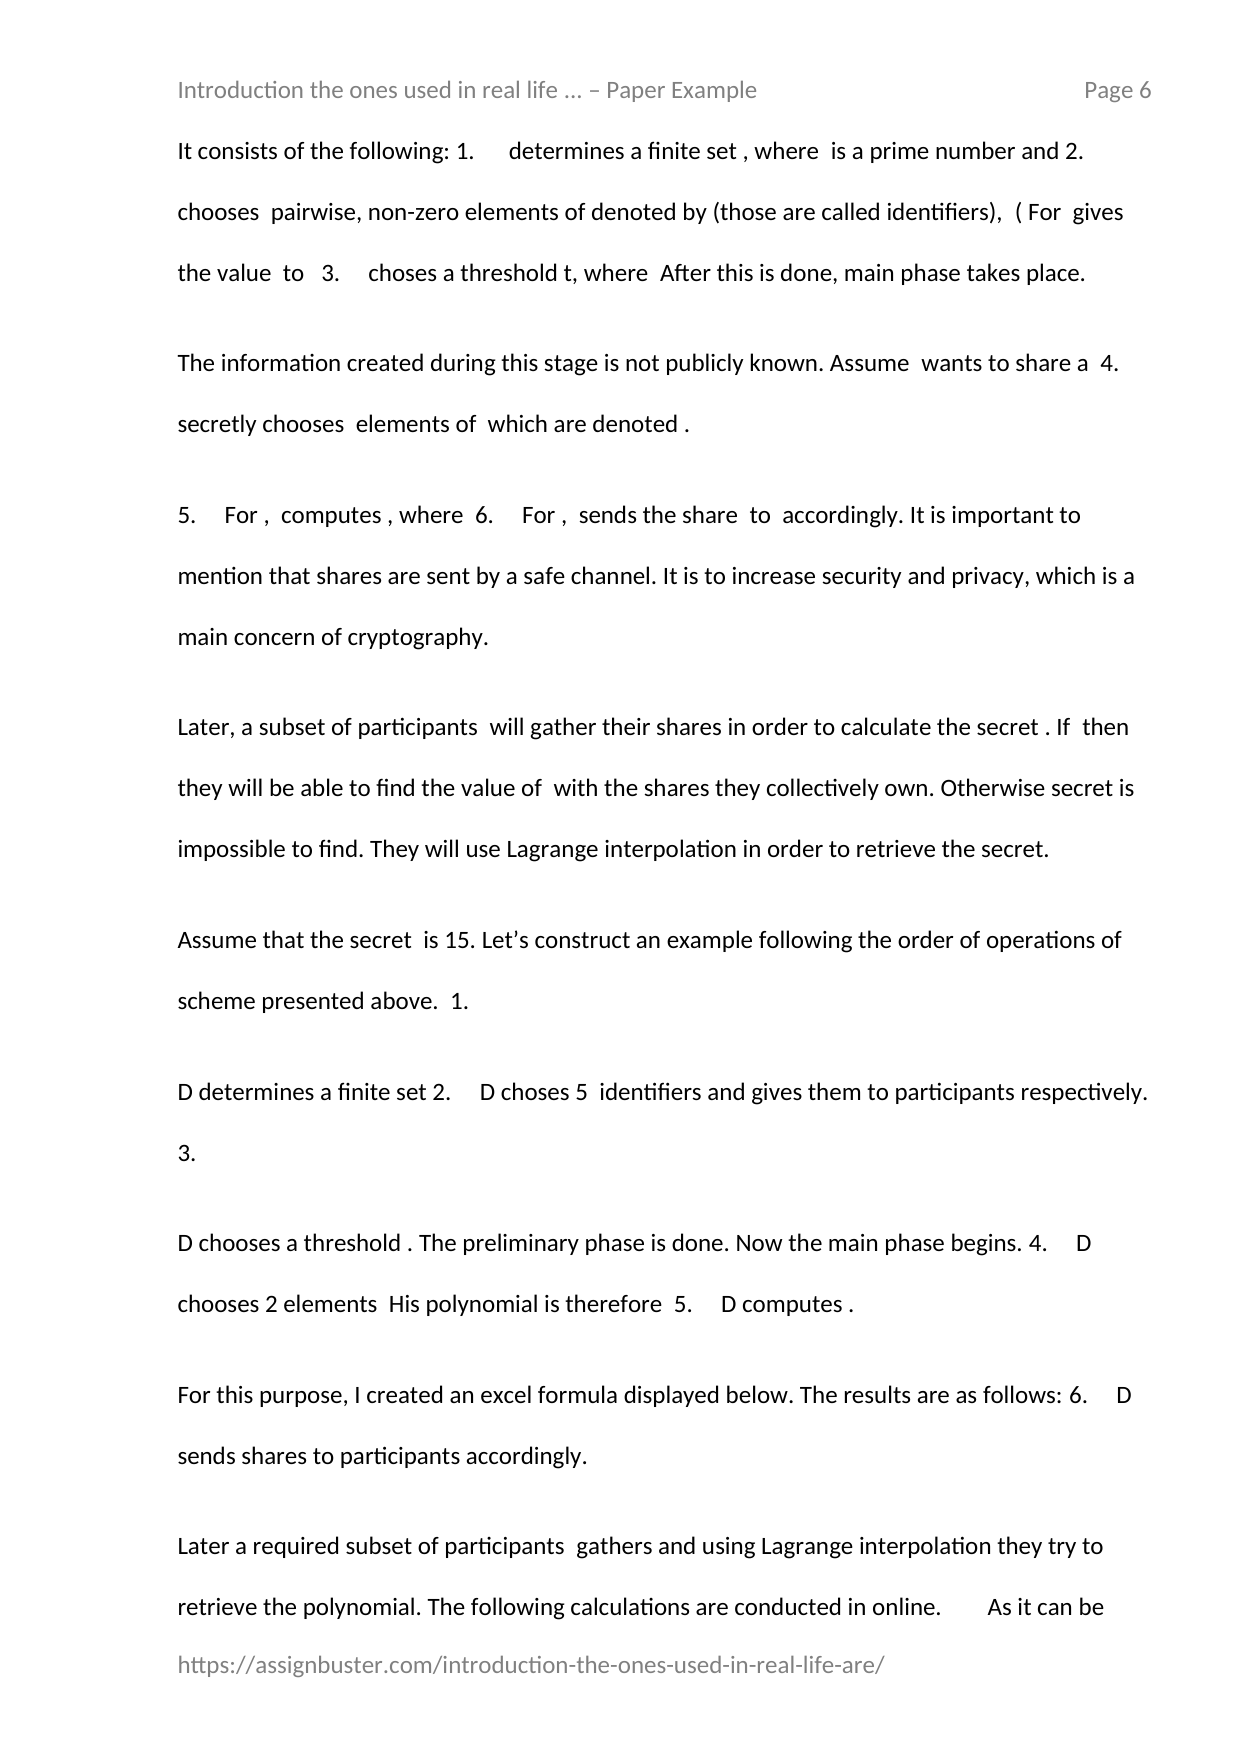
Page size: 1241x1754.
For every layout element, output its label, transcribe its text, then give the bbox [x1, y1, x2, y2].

text D determines a finite set 2. D choses 5 identifiers and gives them to participants respectively. 3. [177, 1076, 1152, 1167]
text Later, a subset of participants will gather their shares in order to calculate the secret . If then they will be able to find the value of with the shares they collectively own. Otherwise secret is impossible to find. They will use Lagrange interpolation in order to retrieve the secret. [177, 712, 1152, 864]
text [177, 1530, 1152, 1622]
text 5. For , computes , where 6. For , sends the share to accordingly. It is important to mention that shares are sent by a safe channel. It is to increase security and privacy, which is a main concern of cryptography. [177, 499, 1152, 652]
text Assume that the secret is 15. Let’s construct an example following the order of operations of scheme presented above. 1. [177, 924, 1152, 1016]
text It consists of the following: 1. determines a finite set , where is a prime number and 2. chooses pairwise, non-zero elements of denoted by (those are called identifiers), ( For gives the value to 3. choses a threshold t, where After this is done, main phase takes place. [177, 135, 1152, 287]
text The information created during this stage is not publicly known. Assume wants to share a 4. secretly chooses elements of which are denoted . [177, 347, 1152, 439]
text For this purpose, I created an excel formula displayed below. The results are as follows: 6. D sends shares to participants accordingly. [177, 1379, 1152, 1470]
text D chooses a threshold . The preliminary phase is done. Now the main phase begins. 4. D chooses 2 elements His polynomial is therefore 5. D computes . [177, 1227, 1152, 1319]
